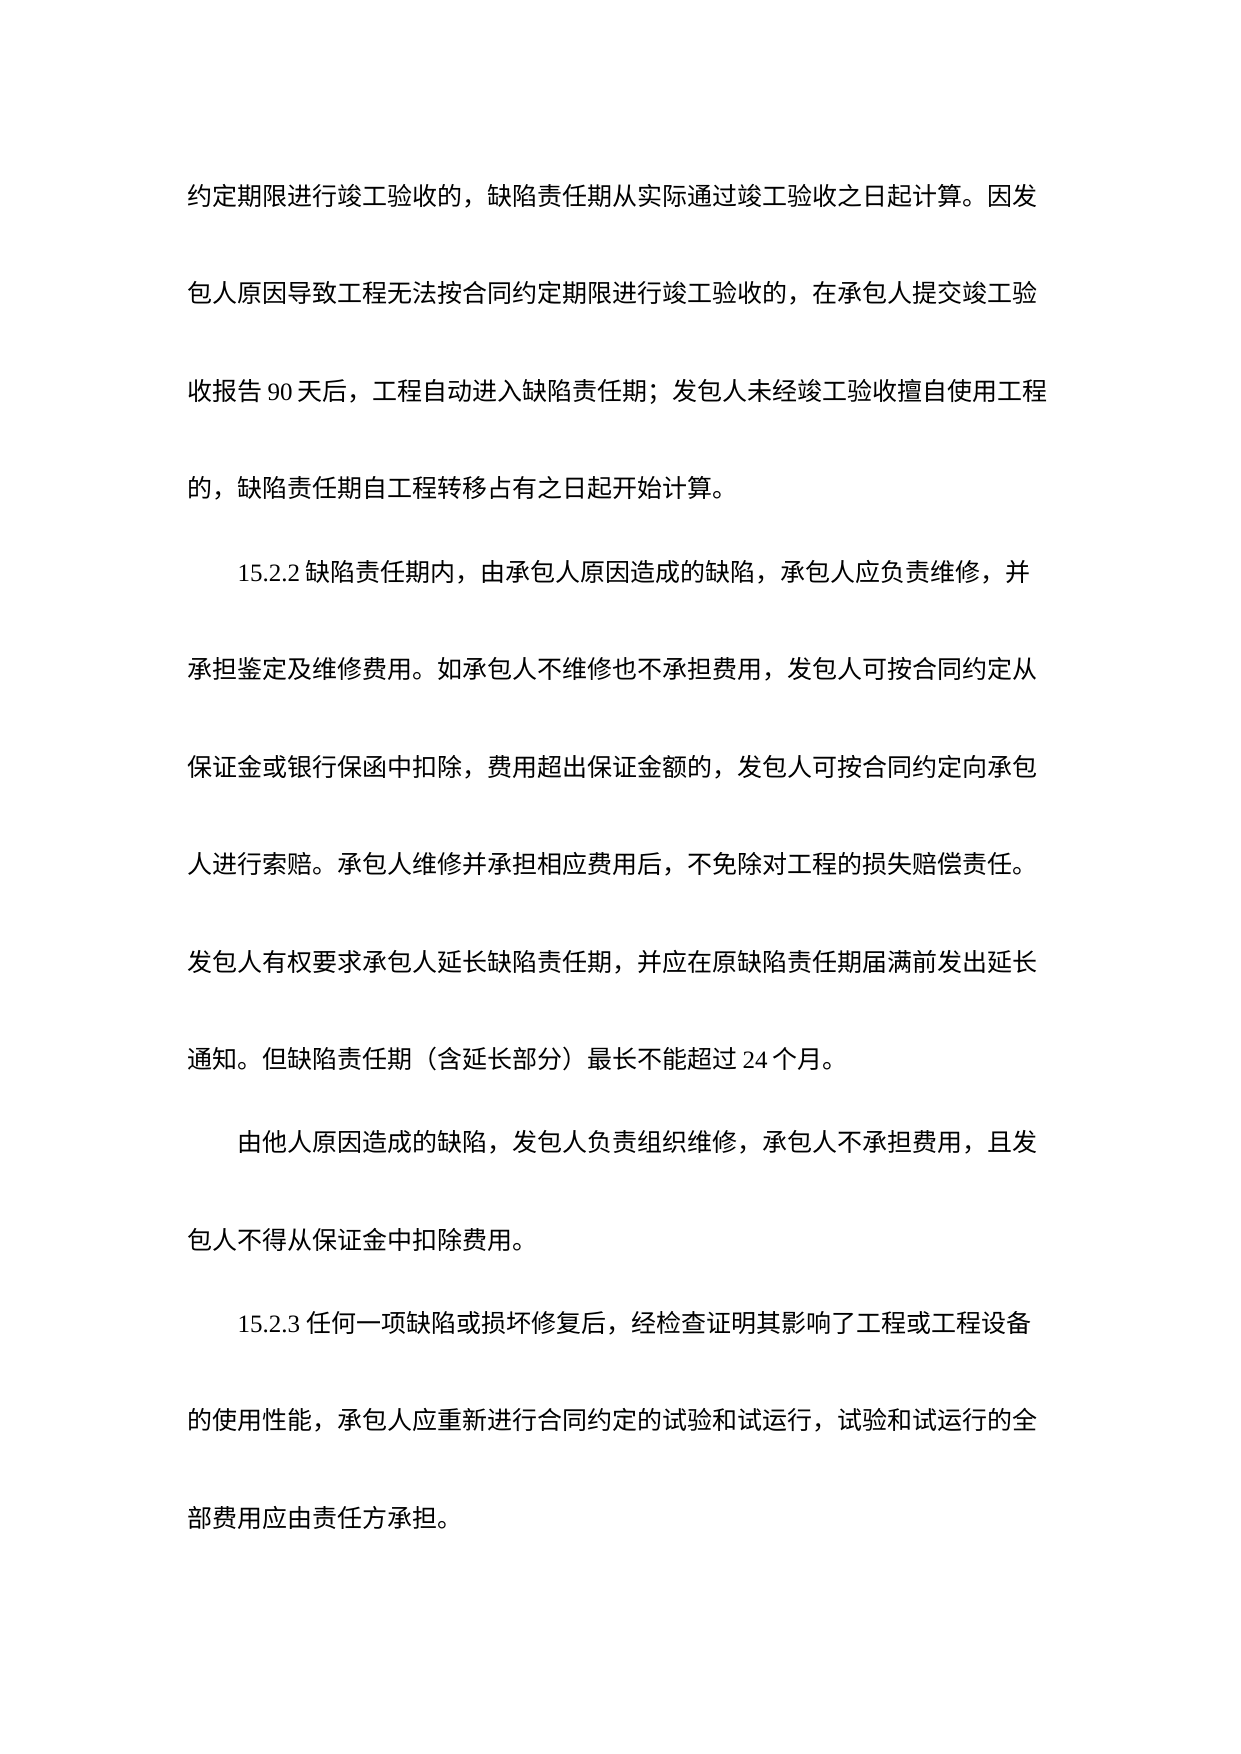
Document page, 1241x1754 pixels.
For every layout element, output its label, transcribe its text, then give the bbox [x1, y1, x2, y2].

text 15.2.3 任何一项缺陷或损坏修复后，经检查证明其影响了工程或工程设备的使用性能，承包人应重新进行合同约定的试验和试运行，试验和试运行的全部费用应由责任方承担。 [187, 1289, 1053, 1549]
text 15.2.2缺陷责任期内，由承包人原因造成的缺陷，承包人应负责维修，并承担鉴定及维修费用。如承包人不维修也不承担费用，发包人可按合同约定从保证金或银行保函中扣除，费用超出保证金额的，发包人可按合同约定向承包人进行索赔。承包人维修并承担相应费用后，不免除对工程的损失赔偿责任。发包人有权要求承包人延长缺陷责任期，并应在原缺陷责任期届满前发出延长通知。但缺陷责任期（含延长部分）最长不能超过24个月。 [187, 538, 1053, 1090]
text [187, 162, 1053, 519]
text 由他人原因造成的缺陷，发包人负责组织维修，承包人不承担费用，且发包人不得从保证金中扣除费用。 [187, 1108, 1053, 1271]
